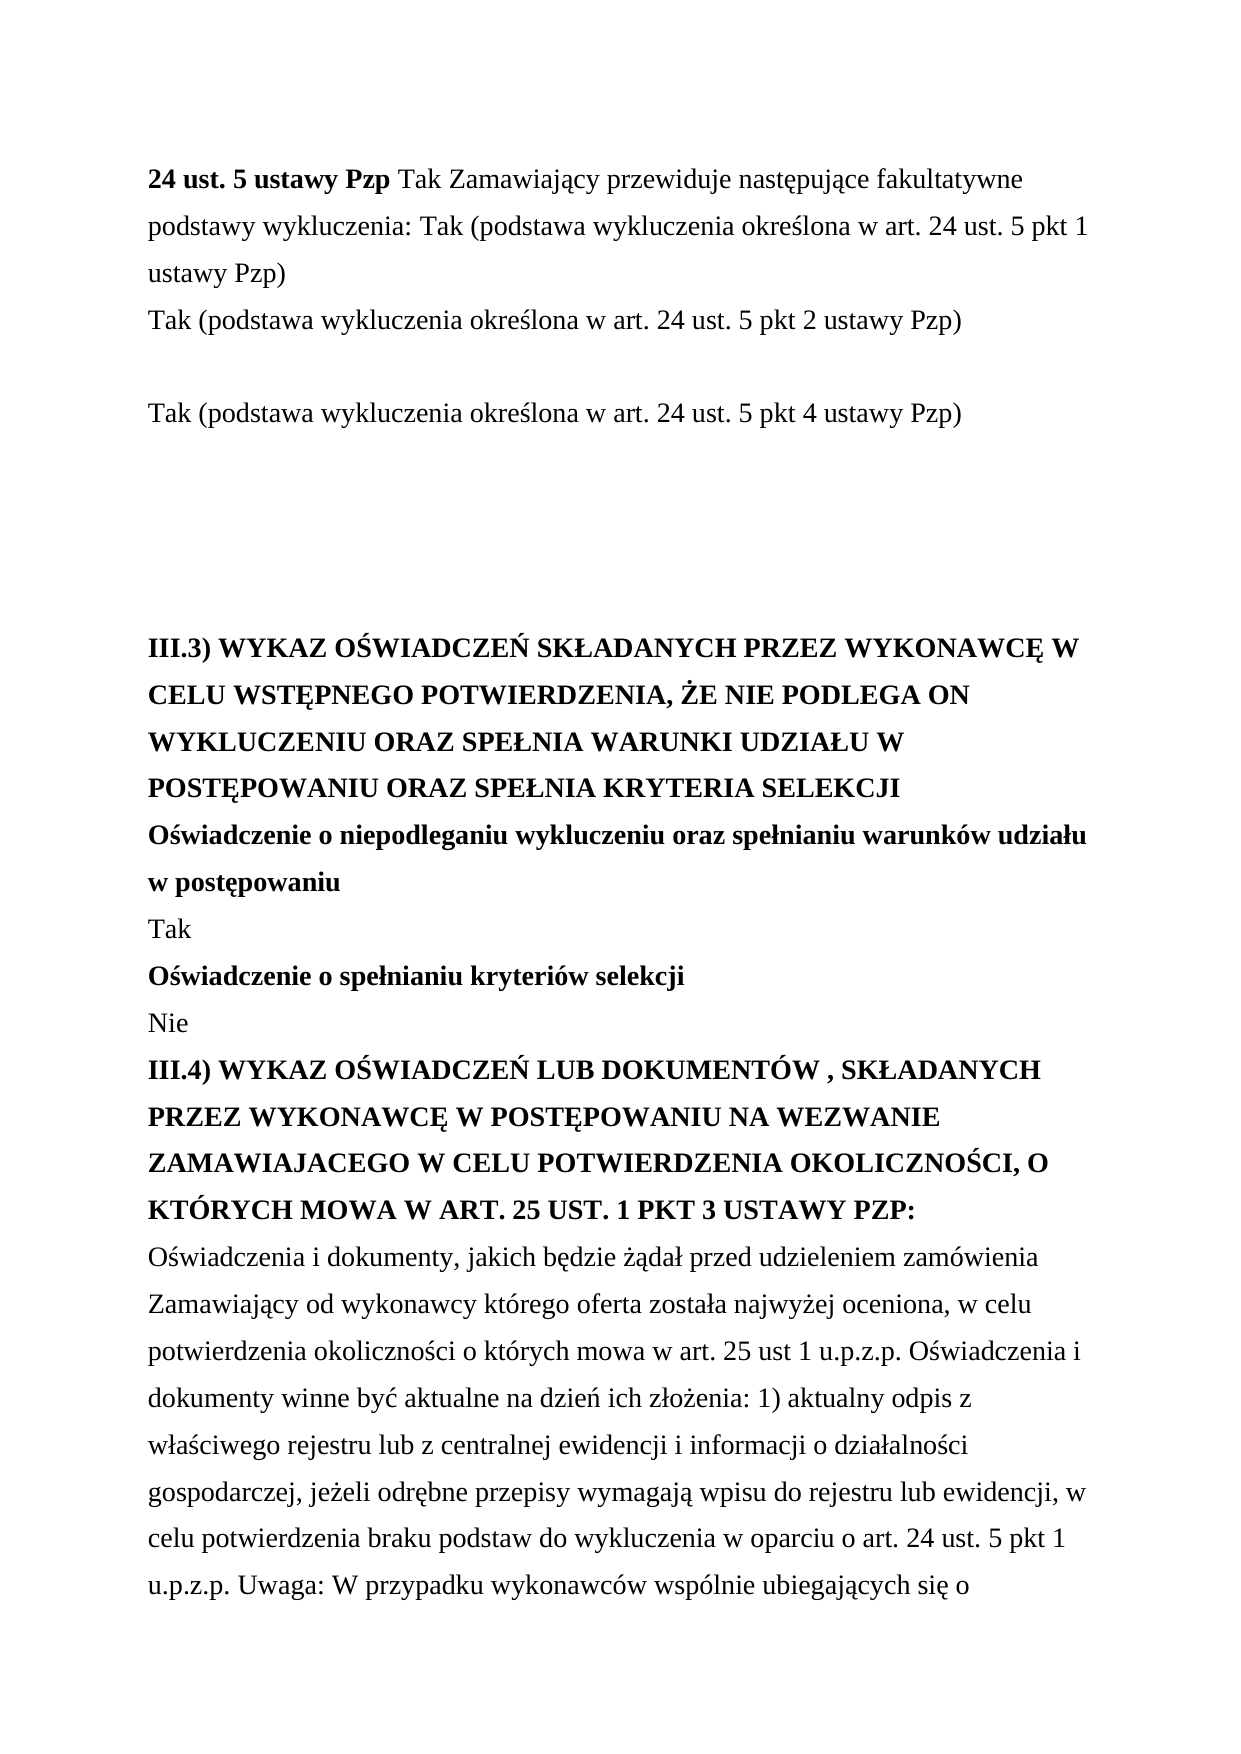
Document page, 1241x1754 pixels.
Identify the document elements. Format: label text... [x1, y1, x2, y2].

text III.4) WYKAZ OŚWIADCZEŃ LUB DOKUMENTÓW , SKŁADANYCH PRZEZ WYKONAWCĘ W POSTĘPOWANIU NA WEZWANIE ZAMAWIAJACEGO W CELU POTWIERDZENIA OKOLICZNOŚCI, O KTÓRYCH MOWA W ART. 25 UST. 1 PKT 3 USTAWY PZP: [148, 1038, 1093, 1226]
text Oświadczenie o niepodleganiu wykluczeniu oraz spełnianiu warunków udziału w postępowaniu Tak Oświadczenie o spełnianiu kryteriów selekcji Nie [148, 804, 1093, 1038]
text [148, 148, 1093, 616]
text III.3) WYKAZ OŚWIADCZEŃ SKŁADANYCH PRZEZ WYKONAWCĘ W CELU WSTĘPNEGO POTWIERDZENIA, ŻE NIE PODLEGA ON WYKLUCZENIU ORAZ SPEŁNIA WARUNKI UDZIAŁU W POSTĘPOWANIU ORAZ SPEŁNIA KRYTERIA SELEKCJI [148, 616, 1093, 804]
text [148, 1226, 1093, 1601]
